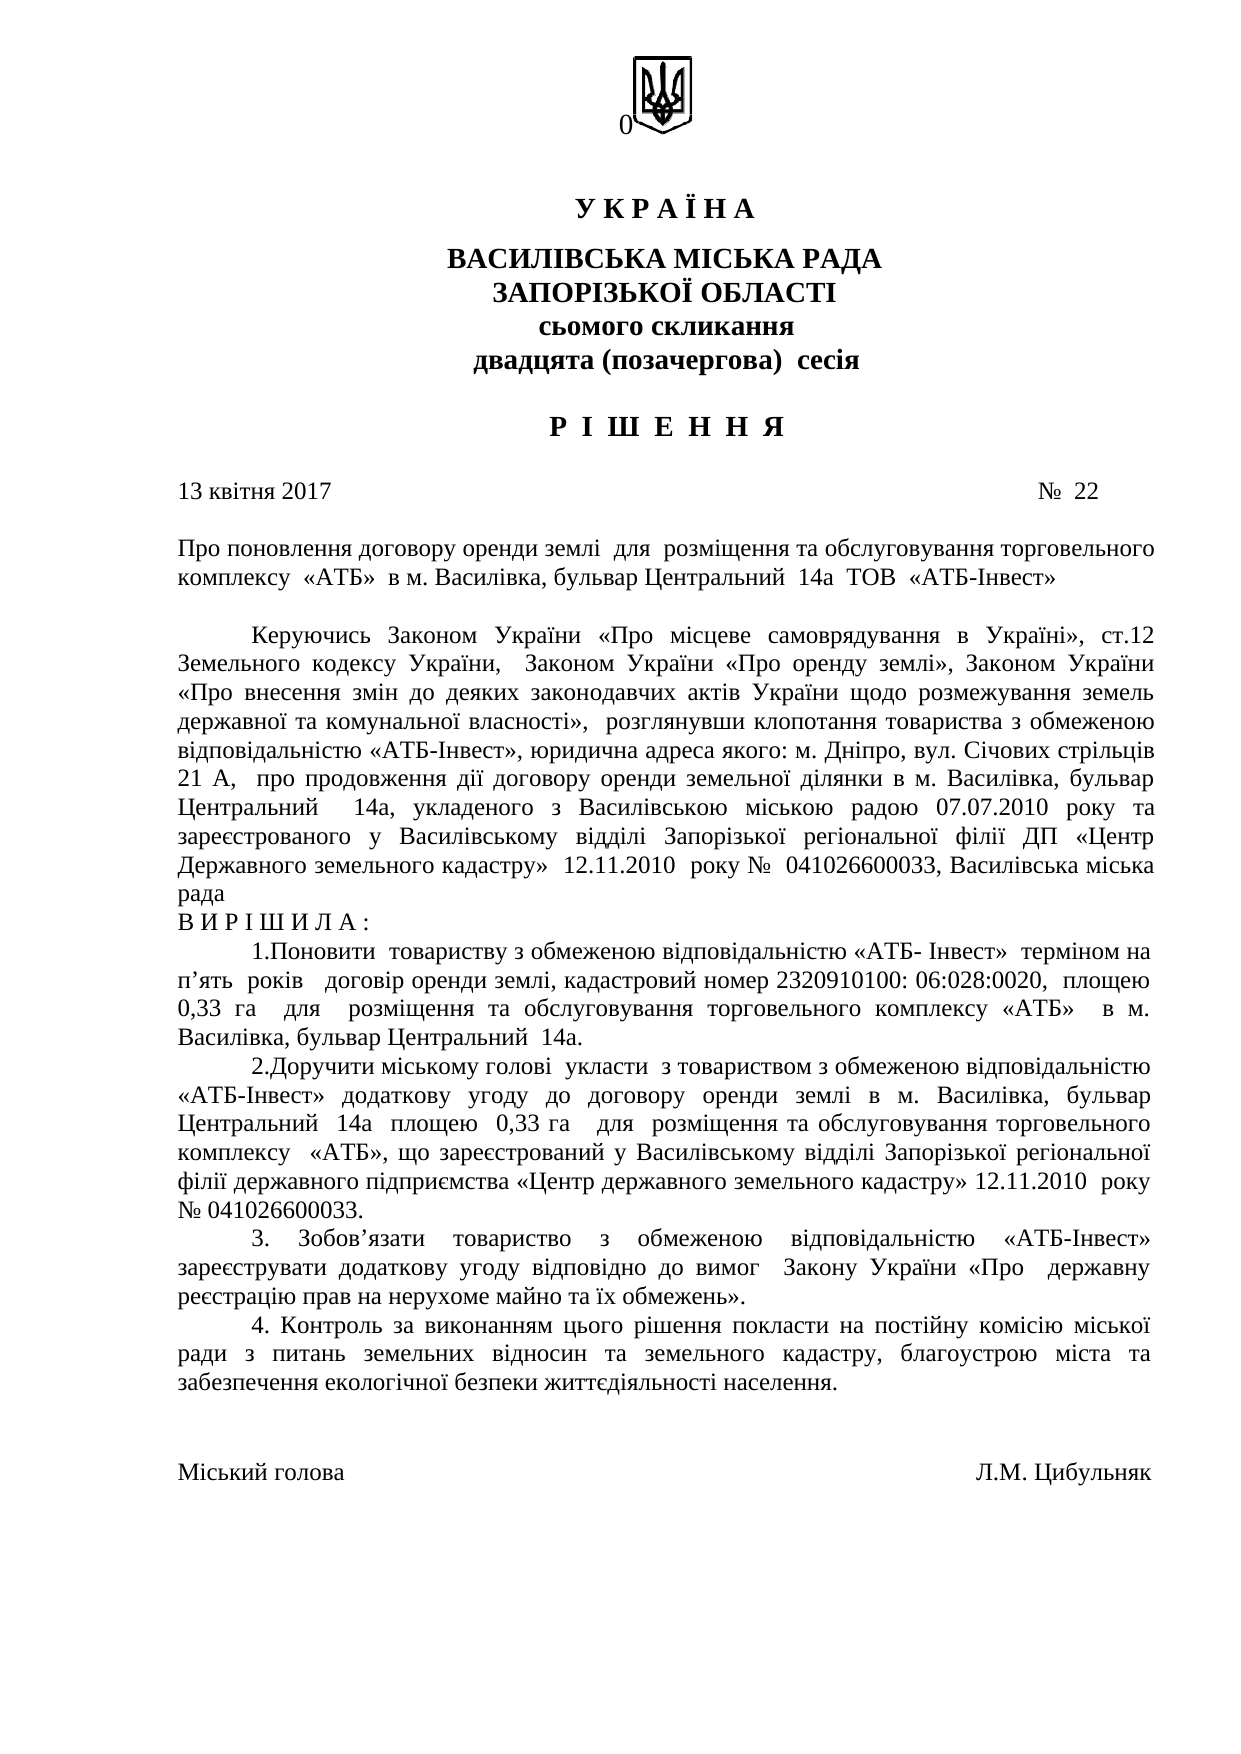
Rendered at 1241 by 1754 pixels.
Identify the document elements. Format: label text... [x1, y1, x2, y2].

text сьомого скликання [177, 308, 1156, 342]
text двадцята (позачергова) сесія [177, 342, 1156, 375]
subtitle ВАСИЛІВСЬКА МІСЬКА РАДА [177, 241, 1152, 275]
text Про поновлення договору оренди землі для розміщення та обслуговування торговельного комплексу «АТБ» в м. Василівка, бульвар Центральний 14а ТОВ «АТБ-Інвест» [177, 533, 1156, 591]
text Р І Ш Е Н Н Я [177, 409, 1156, 442]
title У К Р А Ї Н А [177, 191, 1152, 224]
text 0 [251, 56, 1152, 141]
text Керуючись Законом України «Про місцеве самоврядування в Україні», ст.12 Земельного кодексу України, Законом України «Про оренду землі», Законом України «Про внесення змін до деяких законодавчих актів України щодо розмежування земель державної та комунальної власності», розглянувши клопотання товариства з обмеженою відповідальністю «АТБ-Інвест», юридична адреса якого: м. Дніпро, вул. Січових стрільців 21 А, про продовження дії договору оренди земельної ділянки в м. Василівка, бульвар Центральний 14а, укладеного з Василівською міською радою 07.07.2010 року та зареєстрованого у Василівському відділі Запорізької регіональної філії ДП «Центр Державного земельного кадастру» 12.11.2010 року № 041026600033, Василівська міська рада [177, 620, 1156, 907]
text 13 квітня 2017 № 22 [177, 476, 1156, 505]
text 4. Контроль за виконанням цього рішення покласти на постійну комісію міської ради з питань земельних відносин та земельного кадастру, благоустрою міста та забезпечення екологічної безпеки життєдіяльності населення. [177, 1310, 1152, 1396]
text 2.Доручити міському голові укласти з товариством з обмеженою відповідальністю «АТБ-Інвест» додаткову угоду до договору оренди землі в м. Василівка, бульвар Центральний 14а площею для розміщення та обслуговування торговельного комплексу «АТБ», що зареєстрований у Василівському відділі Запорізької регіональної філії державного підприємства «Центр державного земельного кадастру» 12.11.2010 року № 041026600033. [177, 1051, 1152, 1223]
text 3. Зобов’язати товариство з обмеженою відповідальністю «АТБ-Інвест» зареєструвати додаткову угоду відповідно до вимог Закону України «Про державну реєстрацію прав на нерухоме майно та їх обмежень». [177, 1223, 1152, 1310]
text В И Р І Ш И Л А : [177, 907, 1156, 936]
subtitle ЗАПОРІЗЬКОЇ ОБЛАСТІ [177, 275, 1152, 308]
text 1.Поновити товариству з обмеженою відповідальністю «АТБ- Інвест» терміном на п’ять років договір оренди землі, кадастровий номер 2320910100: 06:028:0020, площею для розміщення та обслуговування торговельного комплексу «АТБ» в м. Василівка, бульвар Центральний 14а. [177, 936, 1152, 1051]
text Міський голова Л.М. Цибульняк [177, 1457, 1152, 1486]
